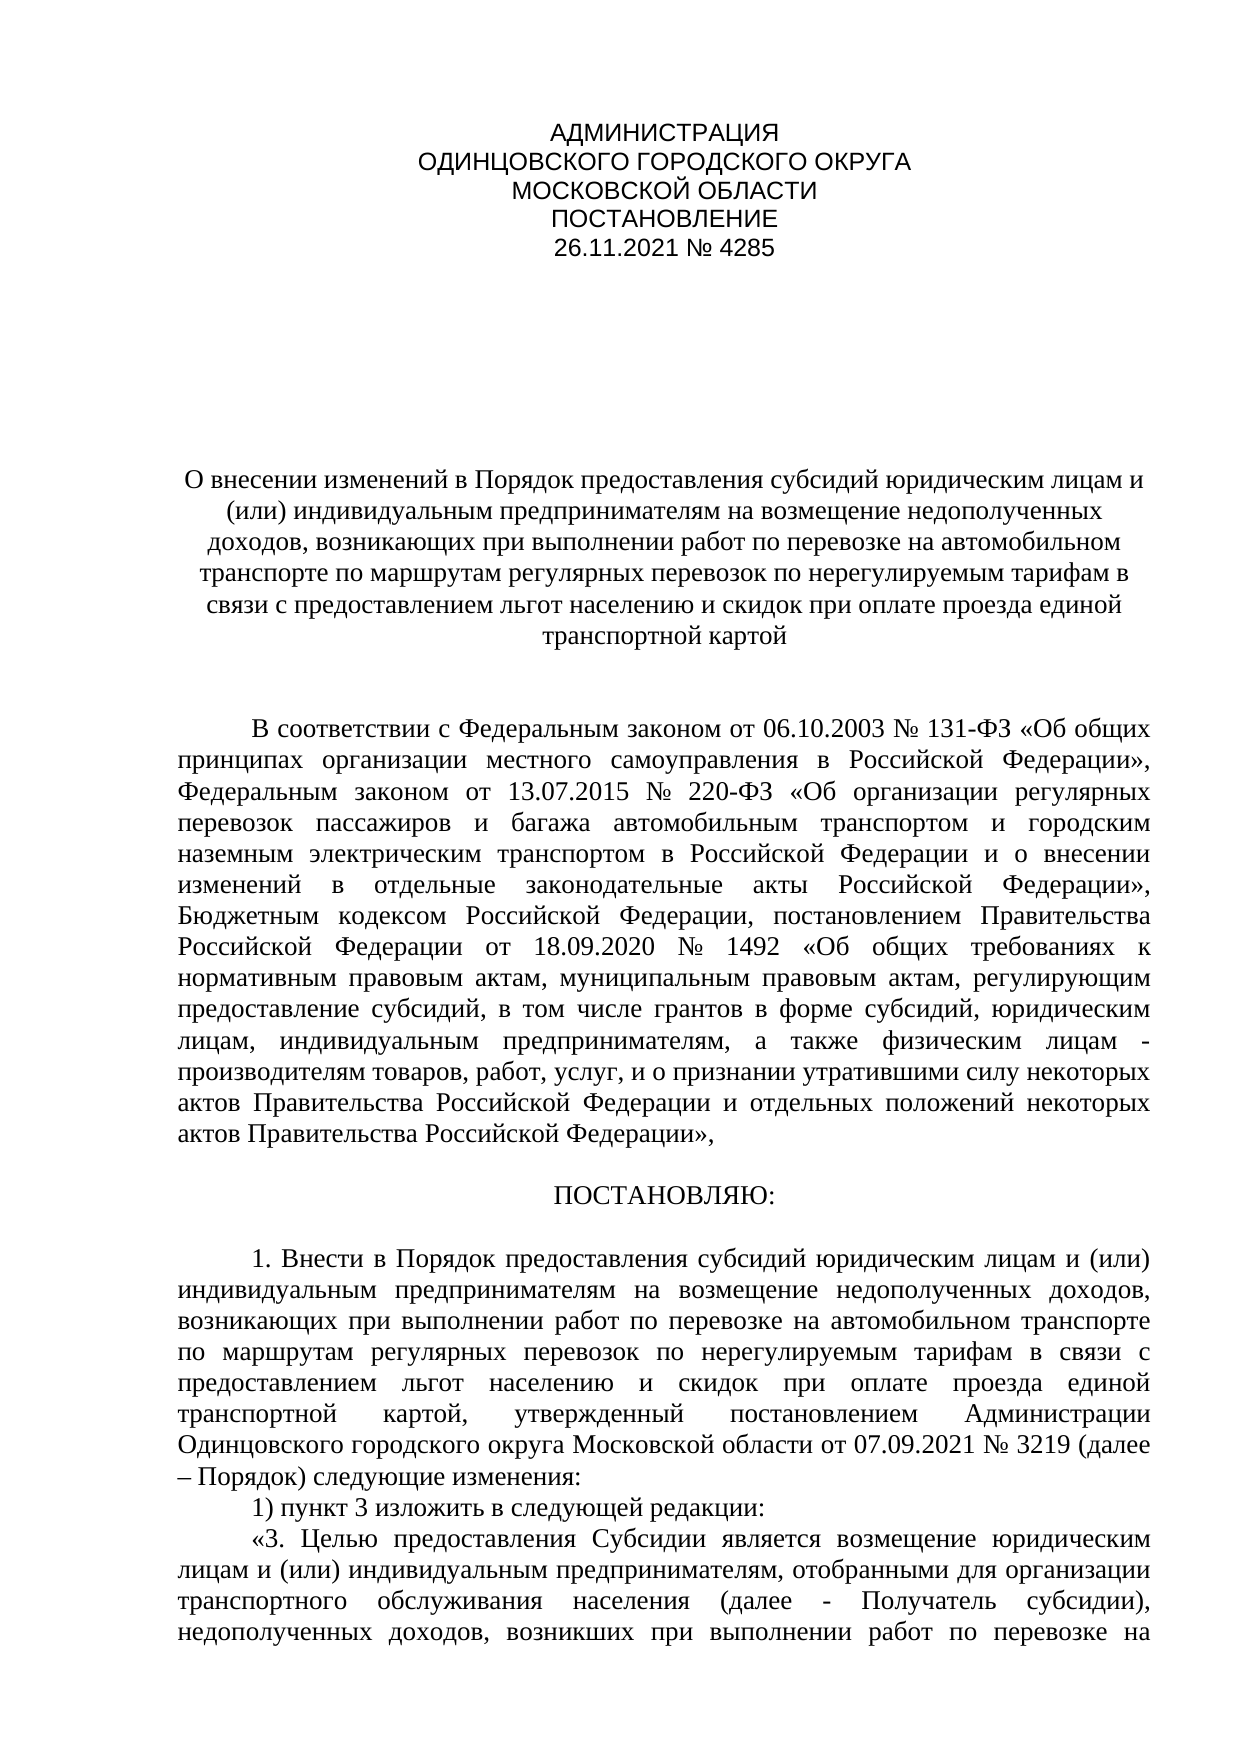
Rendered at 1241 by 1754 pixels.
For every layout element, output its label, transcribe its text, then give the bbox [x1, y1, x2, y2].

text ПОСТАНОВЛЯЮ: [177, 1179, 1152, 1211]
text О внесении изменений в Порядок предоставления субсидий юридическим лицам и (или) индивидуальным предпринимателям на возмещение недополученных доходов, возникающих при выполнении работ по перевозке на автомобильном транспорте по маршрутам регулярных перевозок по нерегулируемым тарифам в связи с предоставлением льгот населению и скидок при оплате проезда единой транспортной картой [177, 463, 1152, 650]
text ОДИНЦОВСКОГО ГОРОДСКОГО ОКРУГА [177, 147, 1152, 176]
text МОСКОВСКОЙ ОБЛАСТИ [177, 176, 1152, 204]
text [177, 1522, 1152, 1647]
text ПОСТАНОВЛЕНИЕ [177, 204, 1152, 233]
text 1) пункт 3 изложить в следующей редакции: [177, 1491, 1152, 1522]
text 1. Внести в Порядок предоставления субсидий юридическим лицам и (или) индивидуальным предпринимателям на возмещение недополученных доходов, возникающих при выполнении работ по перевозке на автомобильном транспорте по маршрутам регулярных перевозок по нерегулируемым тарифам в связи с предоставлением льгот населению и скидок при оплате проезда единой транспортной картой, утвержденный постановлением Администрации Одинцовского городского округа Московской области от 07.09.2021 № 3219 (далее – Порядок) следующие изменения: [177, 1242, 1152, 1491]
text АДМИНИСТРАЦИЯ [177, 118, 1152, 147]
text В соответствии с Федеральным законом от 06.10.2003 № 131-ФЗ «Об общих принципах организации местного самоуправления в Российской Федерации», Федеральным законом от 13.07.2015 № 220-ФЗ «Об организации регулярных перевозок пассажиров и багажа автомобильным транспортом и городским наземным электрическим транспортом в Российской Федерации и о внесении изменений в отдельные законодательные акты Российской Федерации», Бюджетным кодексом Российской Федерации, постановлением Правительства Российской Федерации от 18.09.2020 № 1492 «Об общих требованиях к нормативным правовым актам, муниципальным правовым актам, регулирующим предоставление субсидий, в том числе грантов в форме субсидий, юридическим лицам, индивидуальным предпринимателям, а также физическим лицам - производителям товаров, работ, услуг, и о признании утратившими силу некоторых актов Правительства Российской Федерации и отдельных положений некоторых актов Правительства Российской Федерации», [177, 712, 1152, 1148]
text 26.11.2021 № 4285 [177, 233, 1152, 262]
